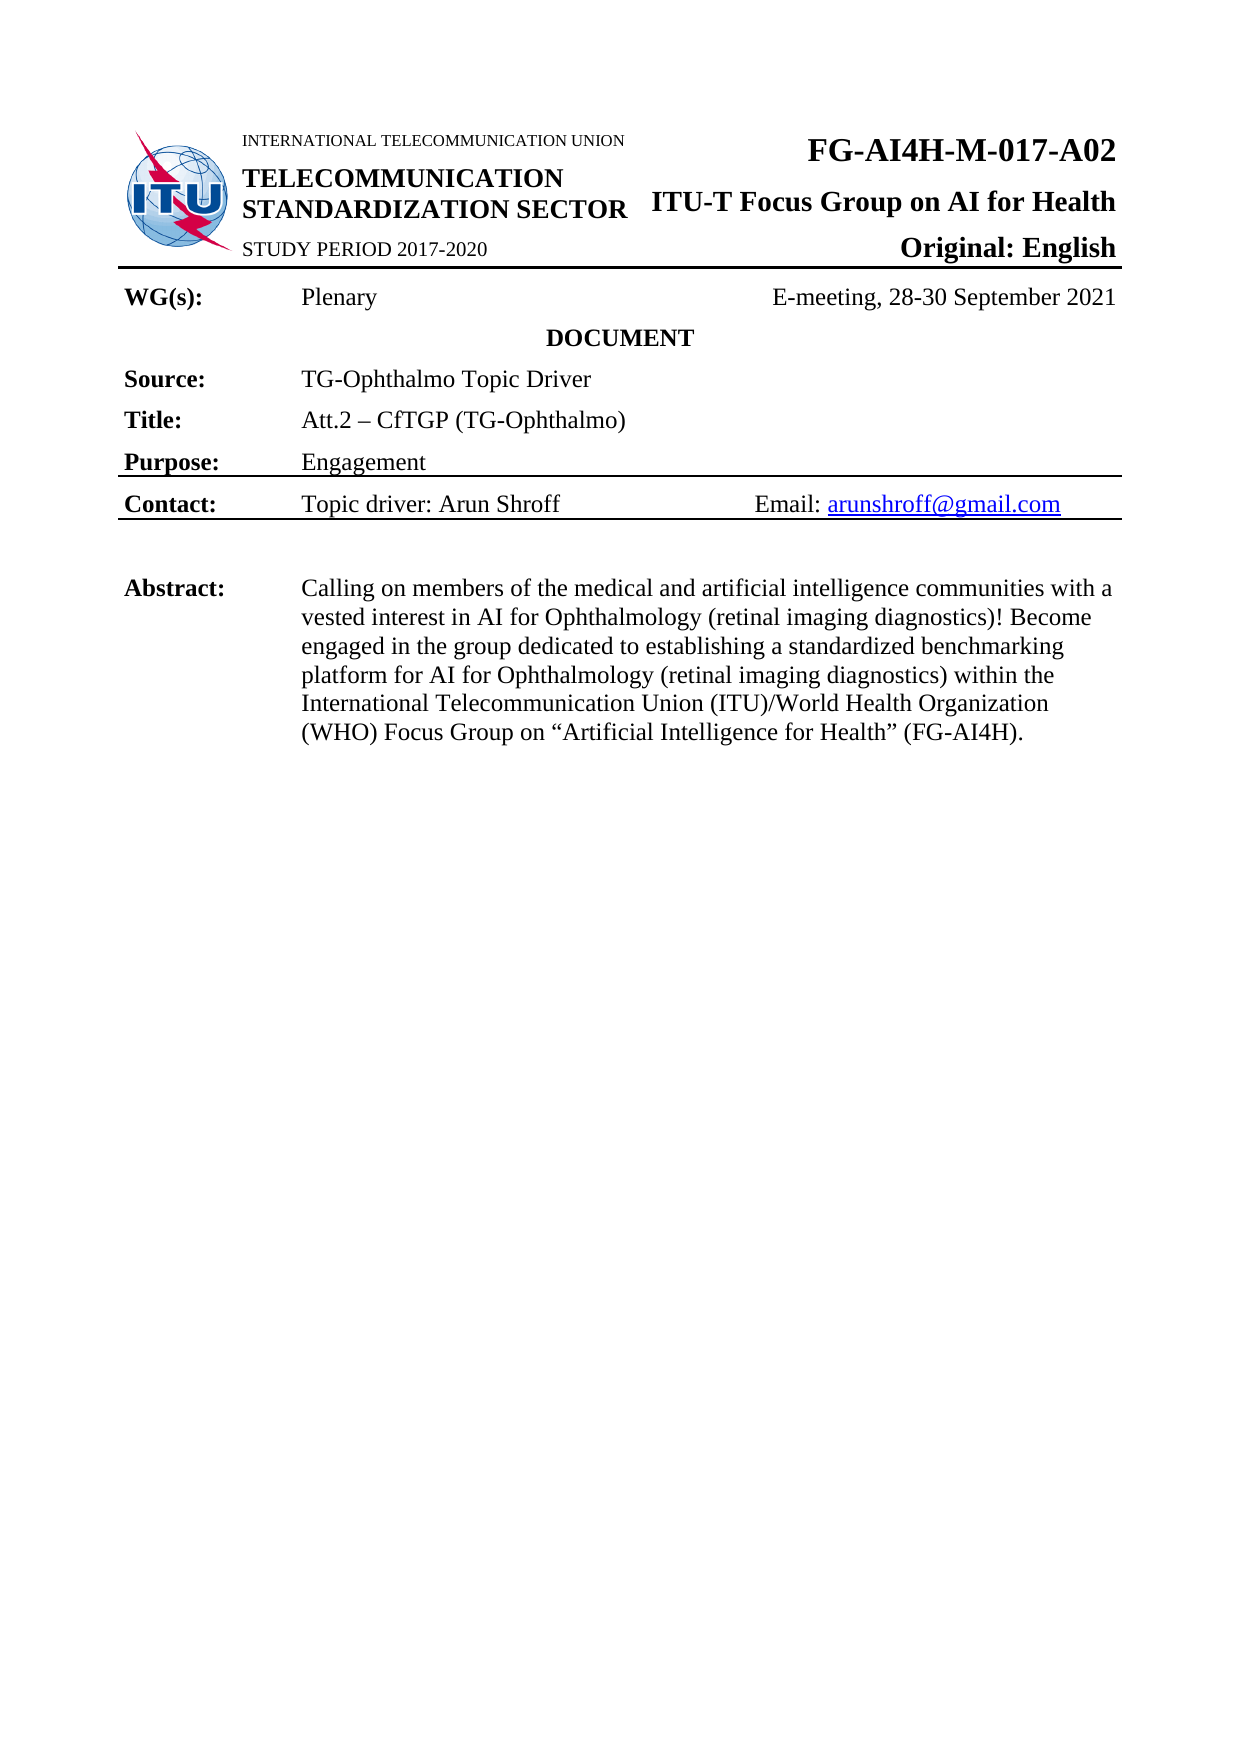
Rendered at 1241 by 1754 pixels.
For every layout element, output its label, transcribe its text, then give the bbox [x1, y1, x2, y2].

table_cell WG(s): [118, 269, 295, 310]
table_cell Purpose: [118, 434, 295, 475]
table_header Abstract: [118, 561, 295, 746]
table_cell Source: [118, 352, 295, 393]
table_cell Topic driver: Arun Shroff [295, 477, 748, 518]
table_cell Email: arunshroff@gmail.com [749, 477, 1122, 518]
table_cell Att.2 – CfTGP (TG-Ophthalmo) [295, 393, 1122, 434]
table_header Calling on members of the medical and artificial intelligence communities with a vested interest in AI for Ophthalmology (retinal imaging diagnostics)! Become engaged in the group dedicated to establishing a standardized benchmarking platform for AI for Ophthalmology (retinal imaging diagnostics) within the International Telecommunication Union (ITU)/World Health Organization (WHO) Focus Group on “Artificial Intelligence for Health” (FG-AI4H). [295, 561, 1122, 746]
table_cell DOCUMENT [118, 310, 1122, 352]
table_header [118, 118, 236, 266]
table_cell Plenary [295, 269, 635, 310]
table_cell ITU-T Focus Group on AI for Health [635, 169, 1122, 218]
table_cell Engagement [295, 434, 1122, 475]
table_header FG-AI4H-M-017-A02 [635, 118, 1122, 169]
picture [127, 130, 233, 251]
table_cell Contact: [118, 477, 295, 518]
table_cell Title: [118, 393, 295, 434]
table_cell E-meeting, 28-30 September 2021 [635, 269, 1122, 310]
table_header INTERNATIONAL TELECOMMUNICATION UNION TELECOMMUNICATION STANDARDIZATION SECTOR STUDY PERIOD 2017-2020 [236, 118, 635, 266]
table_cell Original: English [635, 218, 1122, 266]
table_cell TG-Ophthalmo Topic Driver [295, 352, 1122, 393]
